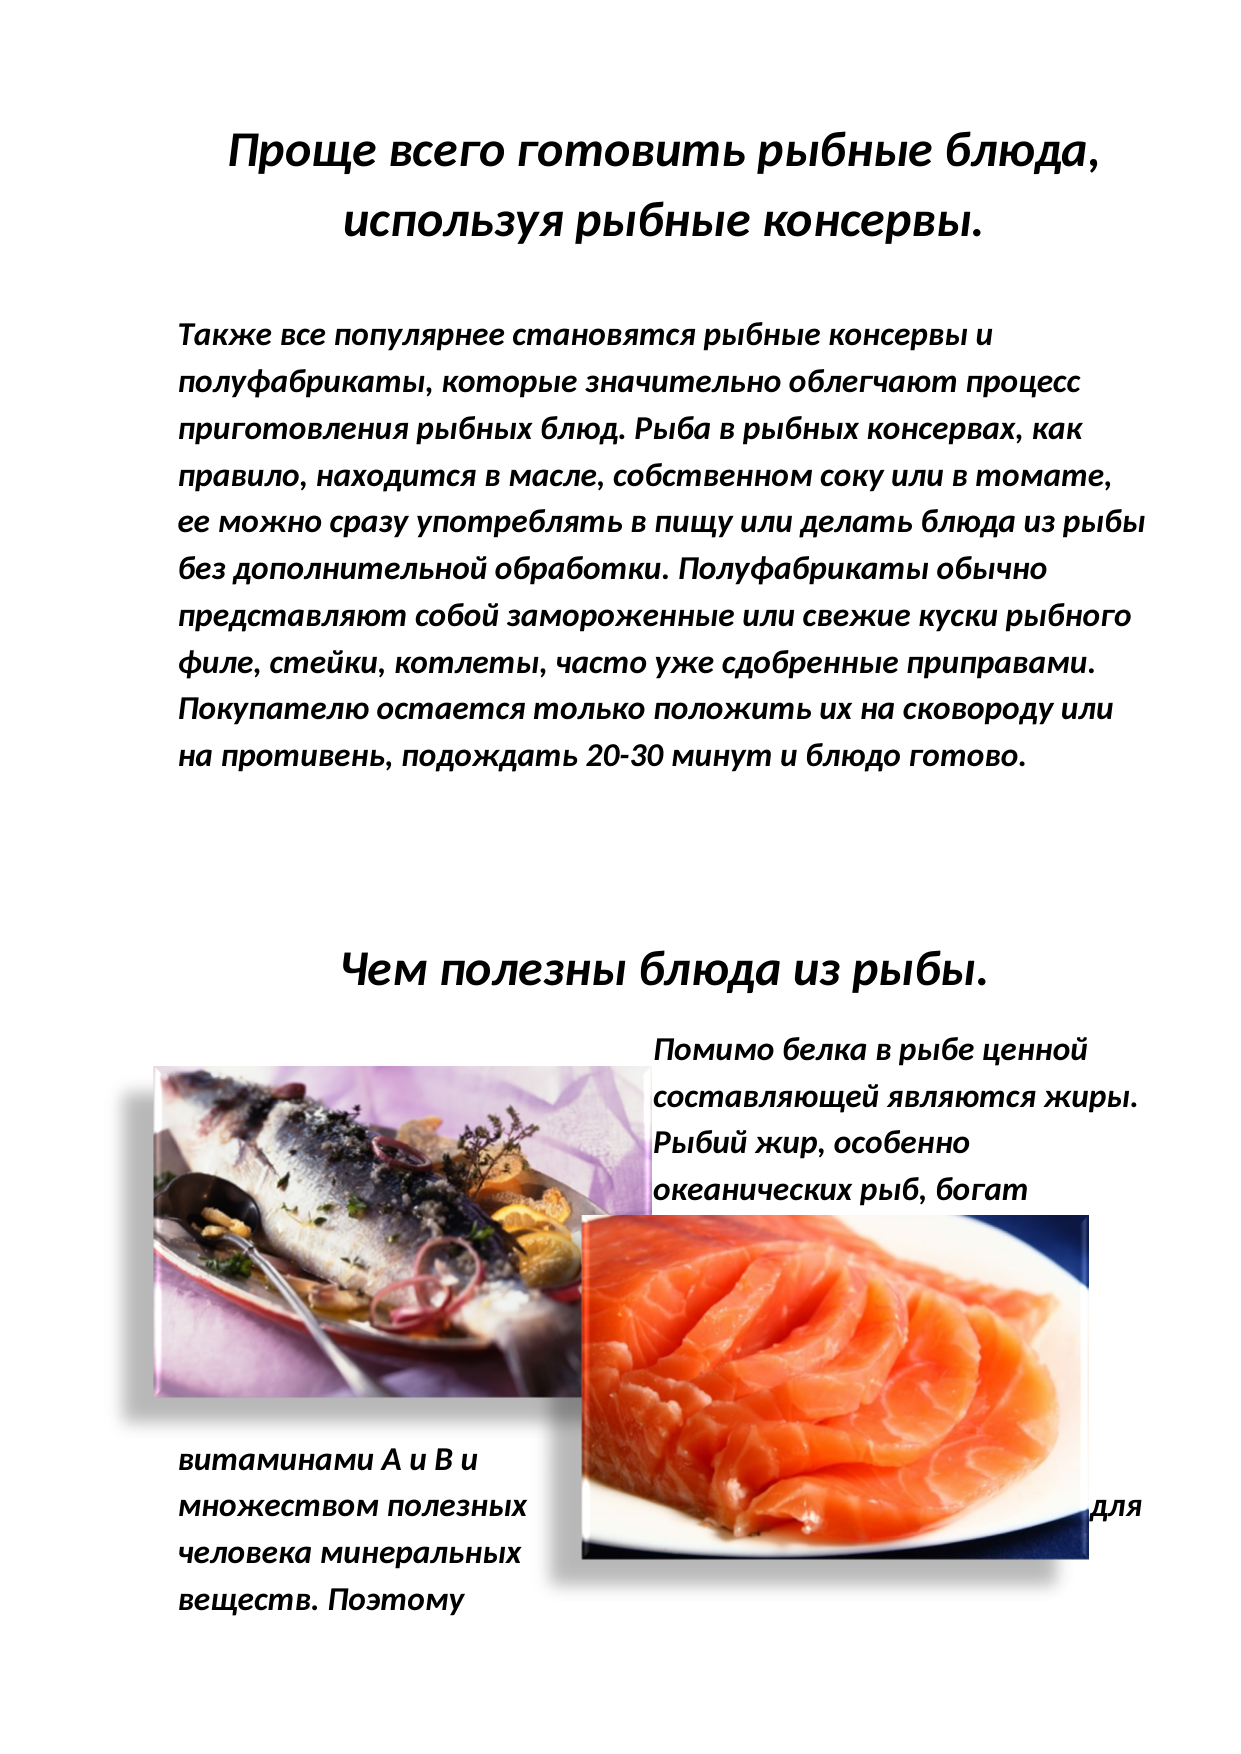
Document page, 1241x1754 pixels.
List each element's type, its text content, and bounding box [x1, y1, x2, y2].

text Чем полезны блюда из рыбы. [177, 937, 1152, 998]
text Также все популярнее становятся рыбные консервы и полуфабрикаты, которые значительно облегчают процесс приготовления рыбных блюд. Рыба в рыбных консервах, как правило, находится в масле, собственном соку или в томате, ее можно сразу употреблять в пищу или делать блюда из рыбы без дополнительной обработки. Полуфабрикаты обычно представляют собой замороженные или свежие куски рыбного филе, стейки, котлеты, часто уже сдобренные приправами. Покупателю остается только положить их на сковороду или на противень, подождать 20-30 минут и блюдо готово. [177, 279, 1152, 775]
picture [104, 1066, 177, 1438]
text Проще всего готовить рыбные блюда, используя рыбные консервы. [177, 118, 1152, 249]
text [177, 1028, 1152, 1618]
picture [531, 1215, 1090, 1601]
